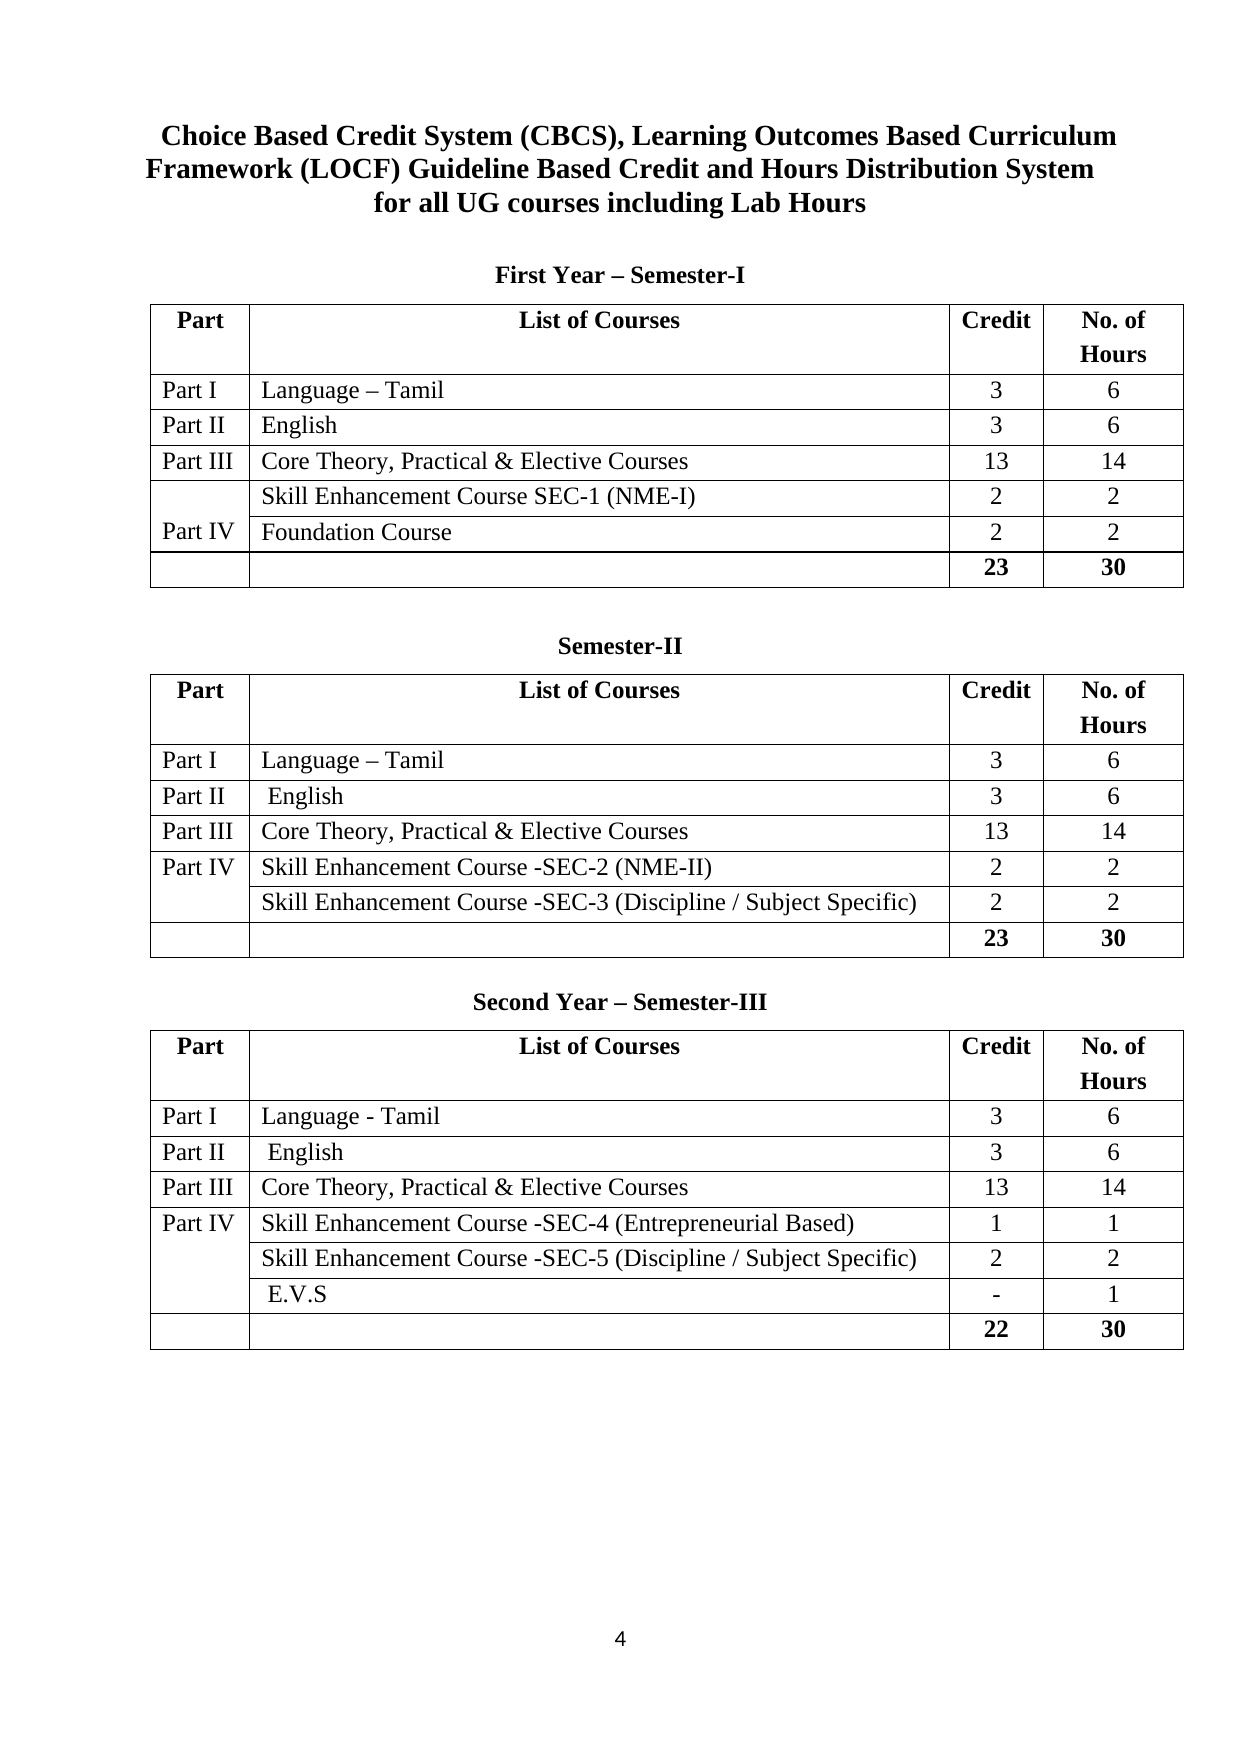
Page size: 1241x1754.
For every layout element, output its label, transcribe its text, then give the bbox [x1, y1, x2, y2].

table_cell 6 [1044, 375, 1183, 409]
table_cell 14 [1044, 1172, 1183, 1207]
table_cell Part IV [151, 852, 249, 922]
table_cell Core Theory, Practical & Elective Courses [250, 816, 949, 851]
table_cell [151, 923, 249, 957]
table_header Part [151, 675, 249, 744]
table_cell [250, 1314, 949, 1349]
text Second Year – Semester-III [150, 987, 1090, 1016]
table_header Part [151, 1031, 249, 1100]
table_header List of Courses [250, 1031, 949, 1100]
table_cell 22 [950, 1314, 1043, 1349]
table_header Credit [950, 1031, 1043, 1100]
table_cell 2 [1044, 852, 1183, 886]
table_cell 13 [950, 446, 1043, 480]
table_cell 14 [1044, 816, 1183, 851]
table_cell English [250, 410, 949, 445]
table_cell 3 [950, 1137, 1043, 1171]
table_cell - [950, 1279, 1043, 1313]
table_cell 3 [950, 410, 1043, 445]
table_cell 2 [1044, 1243, 1183, 1278]
table_cell Part II [151, 410, 249, 445]
table_cell 6 [1044, 410, 1183, 445]
table_cell Part III [151, 1172, 249, 1207]
table_cell 23 [950, 923, 1043, 957]
table_cell Skill Enhancement Course SEC-1 (NME-I) [250, 481, 949, 516]
table_cell Part II [151, 1137, 249, 1171]
table_cell Core Theory, Practical & Elective Courses [250, 1172, 949, 1207]
table_cell 2 [1044, 481, 1183, 516]
table_cell 1 [1044, 1279, 1183, 1313]
table_header List of Courses [250, 675, 949, 744]
table_cell English [250, 781, 949, 815]
table_header No. of Hours [1044, 305, 1183, 374]
table_cell 2 [1044, 887, 1183, 922]
table_cell Skill Enhancement Course -SEC-4 (Entrepreneurial Based) [250, 1208, 949, 1242]
table_cell Part II [151, 781, 249, 815]
table_cell Core Theory, Practical & Elective Courses [250, 446, 949, 480]
table_cell 3 [950, 375, 1043, 409]
text Semester-II [150, 631, 1090, 660]
table_cell Part I [151, 1101, 249, 1136]
table_cell E.V.S [250, 1279, 949, 1313]
table_cell 2 [950, 852, 1043, 886]
table_cell 6 [1044, 745, 1183, 780]
table_cell 14 [1044, 446, 1183, 480]
table_header Credit [950, 305, 1043, 374]
text Choice Based Credit System (CBCS), Learning Outcomes Based Curriculum Framework (LOCF) Guideline Based Credit and Hours Distribution System [112, 118, 1128, 185]
table_cell Language – Tamil [250, 375, 949, 409]
table_header Credit [950, 675, 1043, 744]
table_cell 1 [950, 1208, 1043, 1242]
text First Year – Semester-I [150, 261, 1090, 289]
table_cell 2 [950, 517, 1043, 551]
table_cell 13 [950, 1172, 1043, 1207]
text for all UG courses including Lab Hours [150, 185, 1090, 219]
table_cell 30 [1044, 553, 1183, 587]
table_cell 13 [950, 816, 1043, 851]
table_cell Part IV [151, 481, 249, 551]
table_cell 3 [950, 1101, 1043, 1136]
table_cell Part IV [151, 1208, 249, 1313]
table_cell Skill Enhancement Course -SEC-3 (Discipline / Subject Specific) [250, 887, 949, 922]
table_cell 2 [950, 1243, 1043, 1278]
table_cell Part I [151, 745, 249, 780]
table_cell 3 [950, 745, 1043, 780]
table_header List of Courses [250, 305, 949, 374]
table_cell Foundation Course [250, 517, 949, 551]
table_cell 30 [1044, 1314, 1183, 1349]
table_cell 1 [1044, 1208, 1183, 1242]
table_cell 2 [950, 481, 1043, 516]
table_cell Skill Enhancement Course -SEC-5 (Discipline / Subject Specific) [250, 1243, 949, 1278]
table_cell 2 [1044, 517, 1183, 551]
table_cell [250, 553, 949, 587]
table_cell 30 [1044, 923, 1183, 957]
table_cell [250, 923, 949, 957]
table_header Part [151, 305, 249, 374]
table_cell 6 [1044, 781, 1183, 815]
table_cell Language – Tamil [250, 745, 949, 780]
table_cell Part III [151, 816, 249, 851]
table_cell Part III [151, 446, 249, 480]
table_cell Part I [151, 375, 249, 409]
table_cell [151, 1314, 249, 1349]
table_cell Language - Tamil [250, 1101, 949, 1136]
table_header No. of Hours [1044, 675, 1183, 744]
table_header No. of Hours [1044, 1031, 1183, 1100]
table_cell Skill Enhancement Course -SEC-2 (NME-II) [250, 852, 949, 886]
table_cell 2 [950, 887, 1043, 922]
table_cell 3 [950, 781, 1043, 815]
table_cell 6 [1044, 1137, 1183, 1171]
table_cell English [250, 1137, 949, 1171]
table_cell 23 [950, 553, 1043, 587]
table_cell 6 [1044, 1101, 1183, 1136]
table_cell [151, 553, 249, 587]
